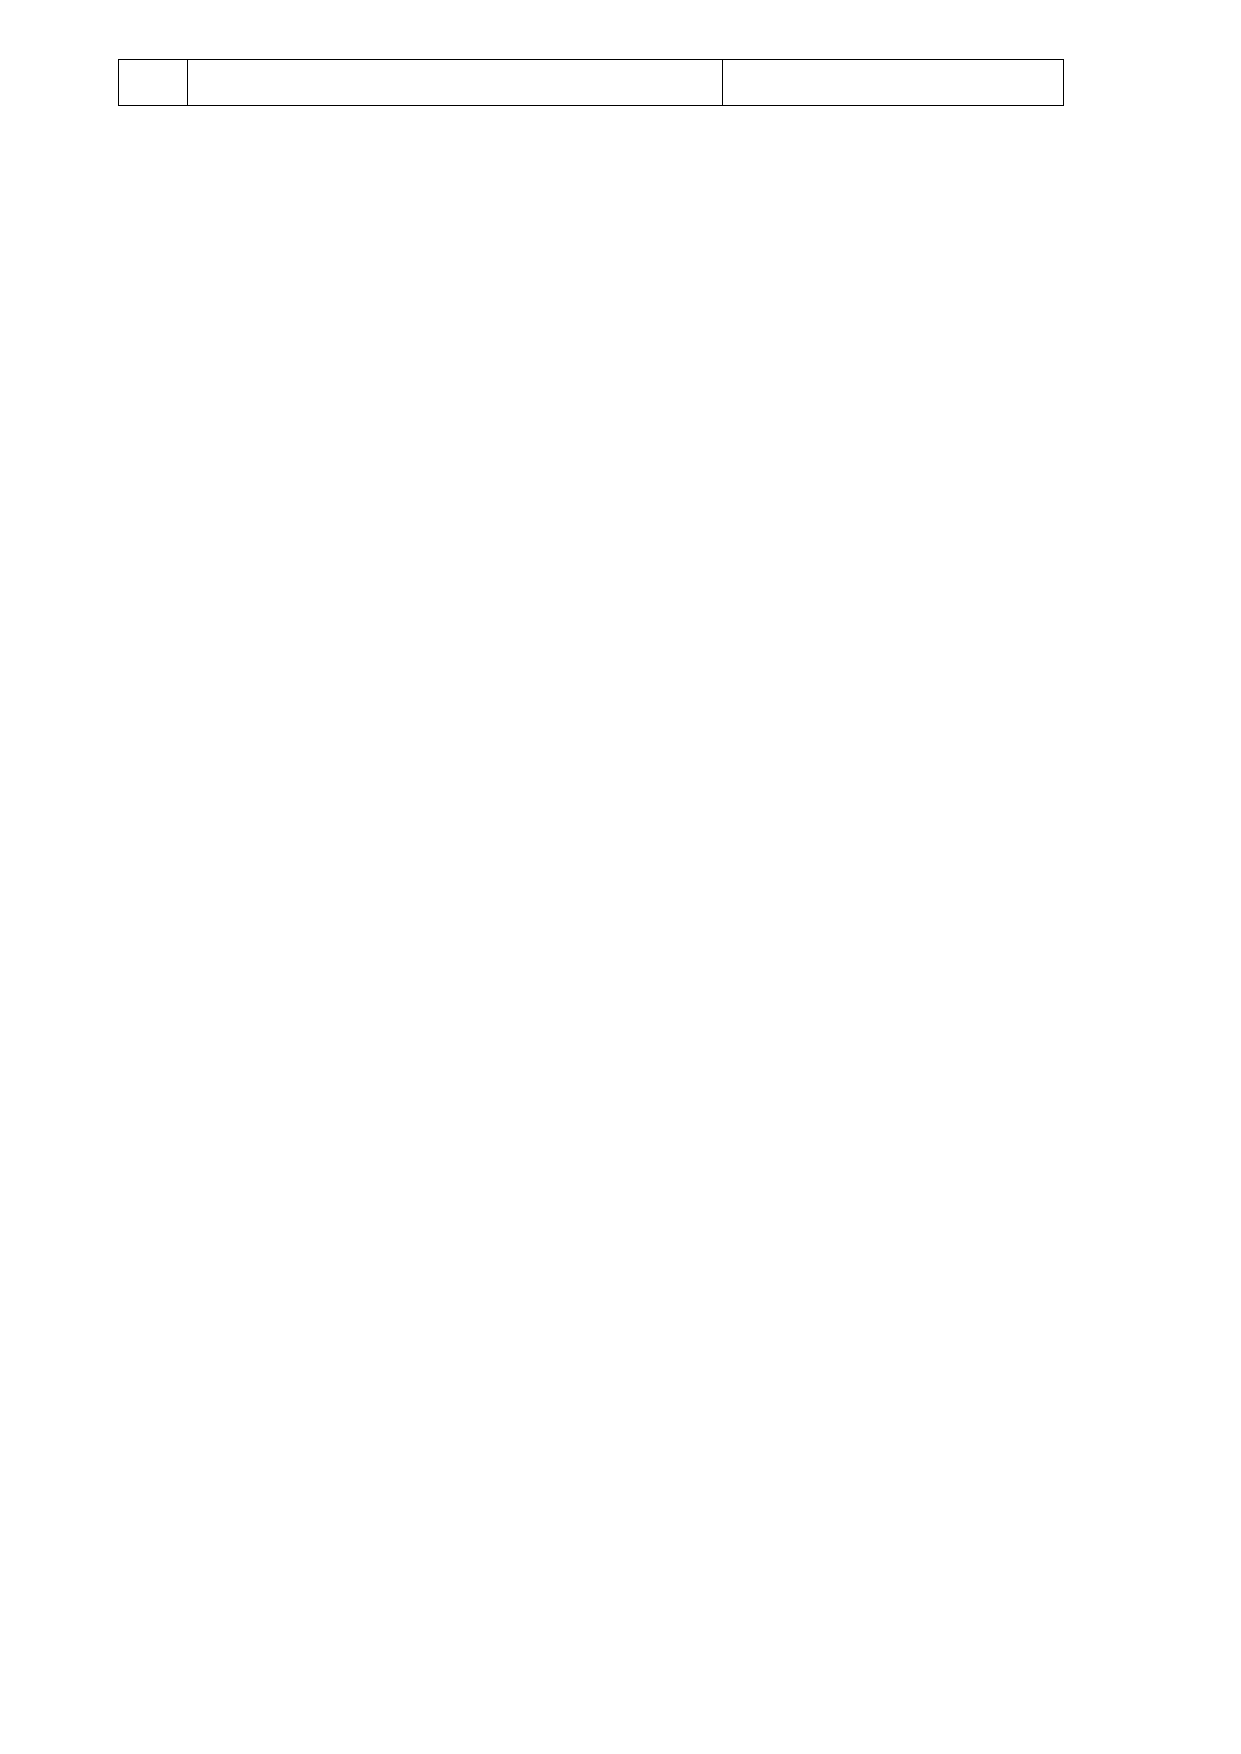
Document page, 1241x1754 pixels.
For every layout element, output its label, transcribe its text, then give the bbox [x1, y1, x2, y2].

table_cell 45,39 [723, 60, 1063, 105]
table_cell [188, 60, 722, 105]
table_cell 24 [119, 60, 187, 105]
